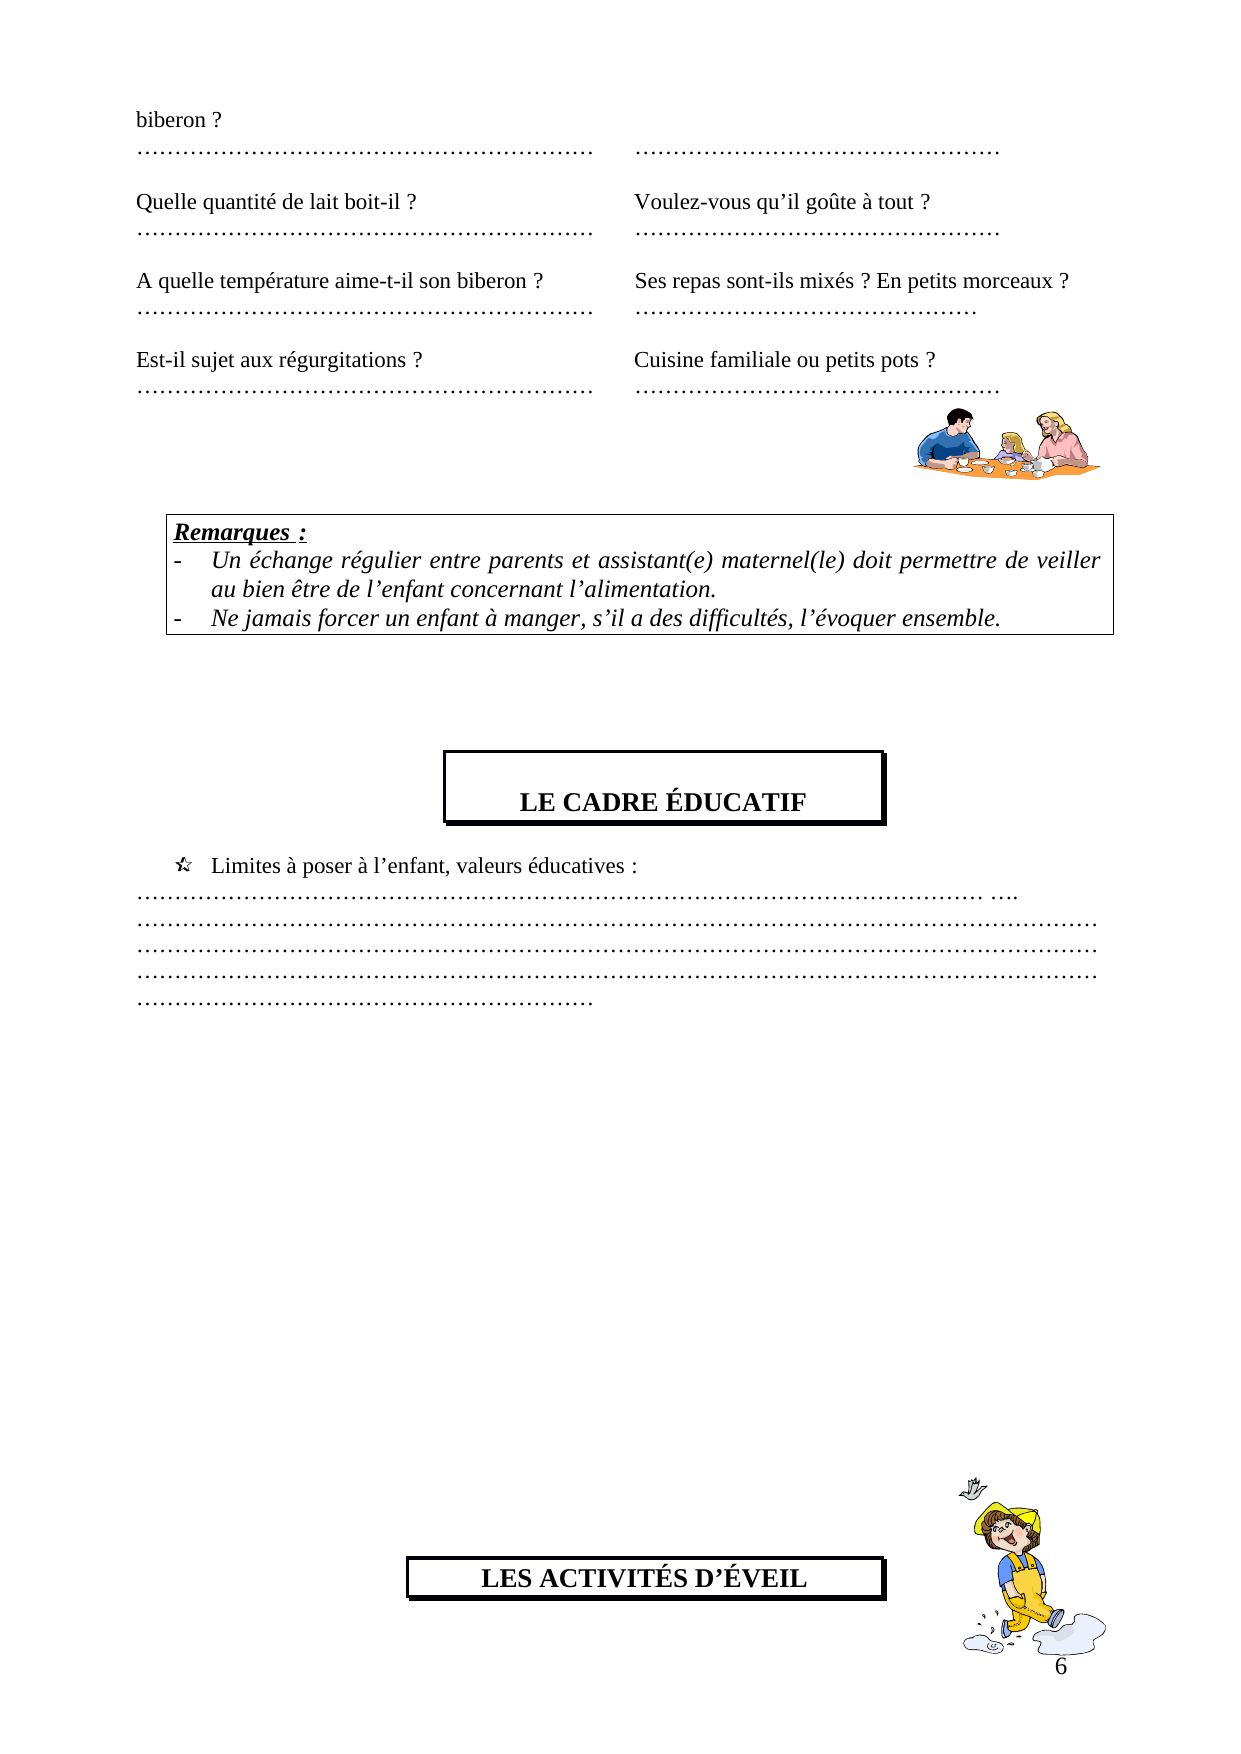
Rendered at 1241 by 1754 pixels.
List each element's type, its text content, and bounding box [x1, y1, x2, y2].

text …………………………………………………… ………………………………………… [136, 372, 1104, 399]
text Est-il sujet aux régurgitations ? Cuisine familiale ou petits pots ? [136, 346, 1104, 372]
text A quelle température aime-t-il son biberon ? Ses repas sont-ils mixés ? En petits morceaux ? [136, 267, 1104, 293]
list Un échange régulier entre parents et assistant(e) maternel(le) doit permettre de veiller au bien être de l’enfant concernant l’alimentation. [167, 542, 1113, 600]
list Ne jamais forcer un enfant à manger, s’il a des difficultés, l’évoquer ensemble. [167, 600, 1113, 634]
subtitle LE CADRE ÉDUCATIF [446, 781, 881, 820]
text …………………………………………………… ………………………………………… [136, 214, 1104, 241]
text ………………………………………………………………………………………………… ….…………………………………………………………………………………………………………………………………………………………………………………………………………………………………………………………………………………………………………………………………………………………………………………………………… [136, 878, 1104, 1010]
list Limites à poser à l’enfant, valeurs éducatives : [173, 852, 1104, 878]
text …………………………………………………… ………………………………………… [136, 133, 1104, 159]
text …………………………………………………… ……………………………………… [136, 293, 1104, 319]
text Remarques : [167, 515, 1113, 542]
text biberon ? [136, 106, 1104, 133]
text Quelle quantité de lait boit-il ? Voulez-vous qu’il goûte à tout ? [136, 188, 1104, 214]
text LES ACTIVITÉS D’ÉVEIL [409, 1560, 881, 1595]
